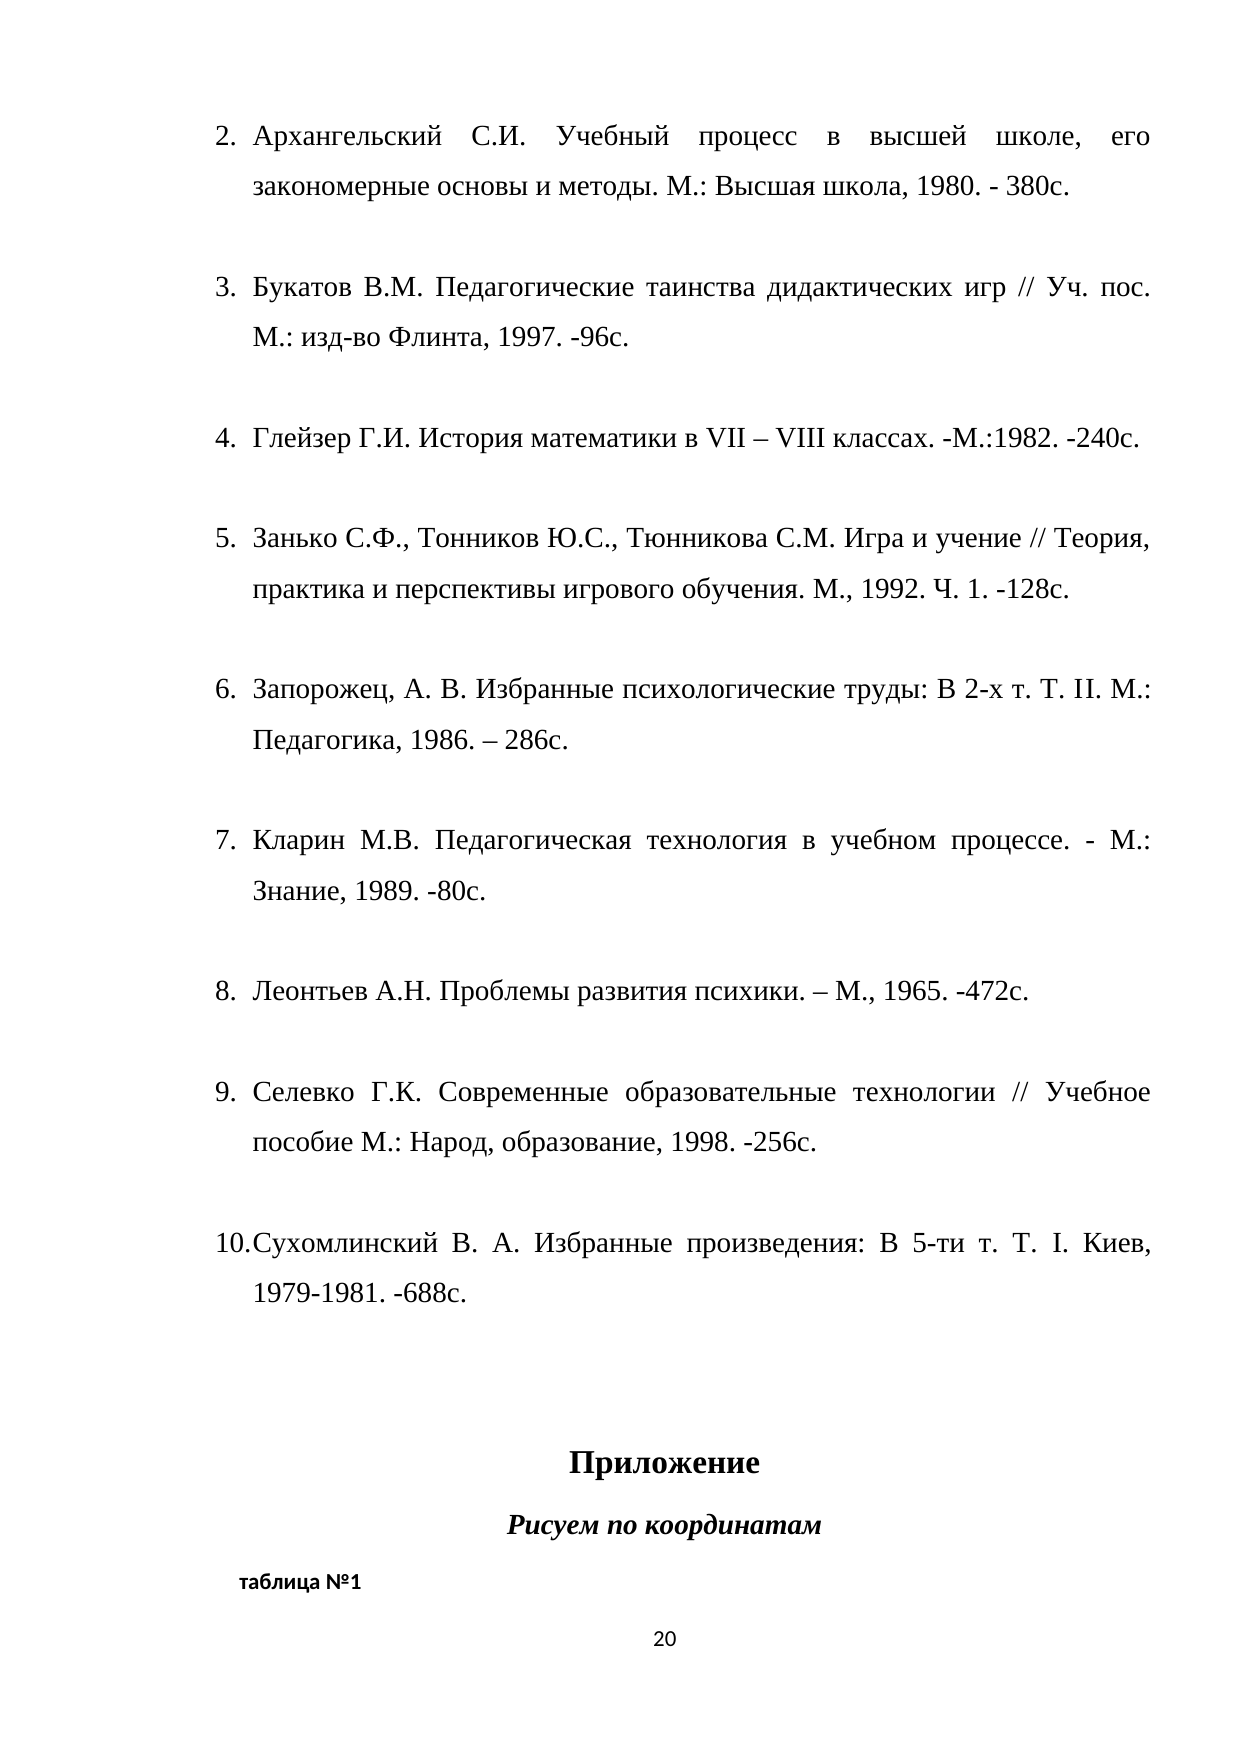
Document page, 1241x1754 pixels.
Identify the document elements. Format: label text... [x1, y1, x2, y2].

text Приложение [177, 1442, 1152, 1481]
text Рисуем по координатам [177, 1507, 1152, 1541]
list Кларин М.В. Педагогическая технология в учебном процессе. - М.: Знание, 1989. -80с. [215, 822, 1152, 906]
list Букатов В.М. Педагогические таинства дидактических игр // Уч. пос. М.: изд-во Флинта, 1997. -96с. [215, 269, 1152, 353]
list Глейзер Г.И. История математики в VII – VIII классах. -М.:1982. -240с. [215, 420, 1152, 453]
list Селевко Г.К. Современные образовательные технологии // Учебное пособие М.: Народ, образование, 1998. -256с. [215, 1074, 1152, 1158]
list Сухомлинский В. А. Избранные произведения: В 5-ти т. Т. I. Киев, 1979-1981. -688с. [215, 1225, 1152, 1309]
list Занько С.Ф., Тонников Ю.С., Тюнникова С.М. Игра и учение // Теория, практика и перспективы игрового обучения. М., 1992. Ч. 1. -128с. [215, 521, 1152, 604]
list Леонтьев А.Н. Проблемы развития психики. – М., 1965. -472с. [215, 973, 1152, 1007]
list Запорожец, А. В. Избранные психологические труды: В 2-х т. Т. II. М.: Педагогика, 1986. – 286с. [215, 672, 1152, 755]
text таблица №1 [177, 1567, 1152, 1595]
list Архангельский С.И. Учебный процесс в высшей школе, его закономерные основы и методы. М.: Высшая школа, 1980. - 380с. [215, 118, 1152, 202]
